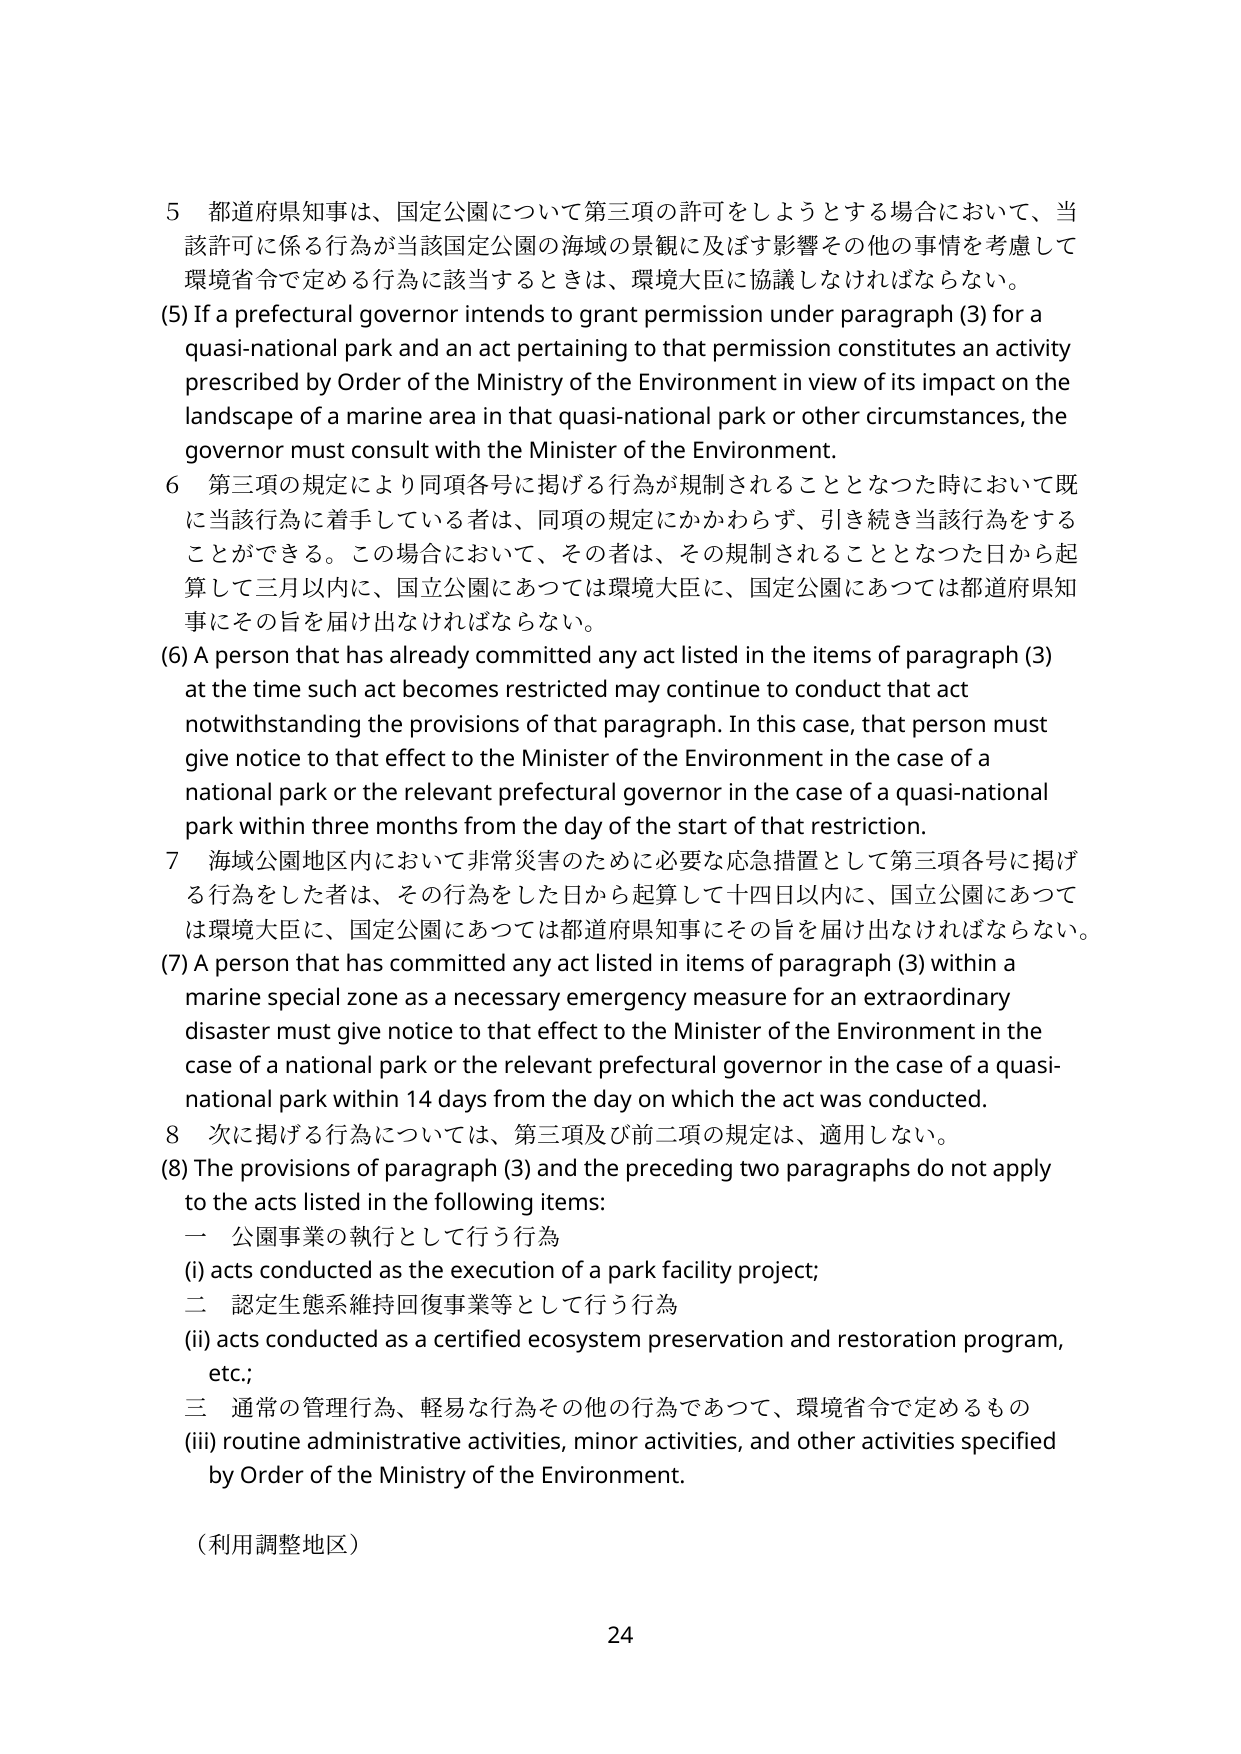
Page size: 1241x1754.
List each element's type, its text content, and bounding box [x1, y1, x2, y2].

text (8) The provisions of paragraph (3) and the preceding two paragraphs do not apply to the acts listed in the following items: [161, 1150, 1079, 1219]
text 一 公園事業の執行として行う行為 [184, 1219, 1079, 1253]
text (ii) acts conducted as a certified ecosystem preservation and restoration program, etc.; [184, 1321, 1079, 1389]
text ８ 次に掲げる行為については、第三項及び前二項の規定は、適用しない。 [161, 1116, 1079, 1150]
text 三 通常の管理行為、軽易な行為その他の行為であつて、環境省令で定めるもの [184, 1389, 1079, 1424]
text （利用調整地区） [184, 1526, 1079, 1560]
text 二 認定生態系維持回復事業等として行う行為 [184, 1287, 1079, 1321]
text (7) A person that has committed any act listed in items of paragraph (3) within a marine special zone as a necessary emergency measure for an extraordinary disaster must give notice to that effect to the Minister of the Environment in the case of a national park or the relevant prefectural governor in the case of a quasi-national park within 14 days from the day on which the act was conducted. [161, 945, 1079, 1116]
text ５ 都道府県知事は、国定公園について第三項の許可をしようとする場合において、当該許可に係る行為が当該国定公園の海域の景観に及ぼす影響その他の事情を考慮して環境省令で定める行為に該当するときは、環境大臣に協議しなければならない。 [161, 194, 1079, 296]
text ７ 海域公園地区内において非常災害のために必要な応急措置として第三項各号に掲げる行為をした者は、その行為をした日から起算して十四日以内に、国立公園にあつては環境大臣に、国定公園にあつては都道府県知事にその旨を届け出なければならない。 [161, 843, 1079, 945]
text (6) A person that has already committed any act listed in the items of paragraph (3) at the time such act becomes restricted may continue to conduct that act notwithstanding the provisions of that paragraph. In this case, that person must give notice to that effect to the Minister of the Environment in the case of a national park or the relevant prefectural governor in the case of a quasi-national park within three months from the day of the start of that restriction. [161, 638, 1079, 843]
text ６ 第三項の規定により同項各号に掲げる行為が規制されることとなつた時において既に当該行為に着手している者は、同項の規定にかかわらず、引き続き当該行為をすることができる。この場合において、その者は、その規制されることとなつた日から起算して三月以内に、国立公園にあつては環境大臣に、国定公園にあつては都道府県知事にその旨を届け出なければならない。 [161, 467, 1079, 638]
text (i) acts conducted as the execution of a park facility project; [184, 1253, 1079, 1287]
text (5) If a prefectural governor intends to grant permission under paragraph (3) for a quasi-national park and an act pertaining to that permission constitutes an activity prescribed by Order of the Ministry of the Environment in view of its impact on the landscape of a marine area in that quasi-national park or other circumstances, the governor must consult with the Minister of the Environment. [161, 296, 1079, 467]
text (iii) routine administrative activities, minor activities, and other activities specified by Order of the Ministry of the Environment. [184, 1424, 1079, 1492]
